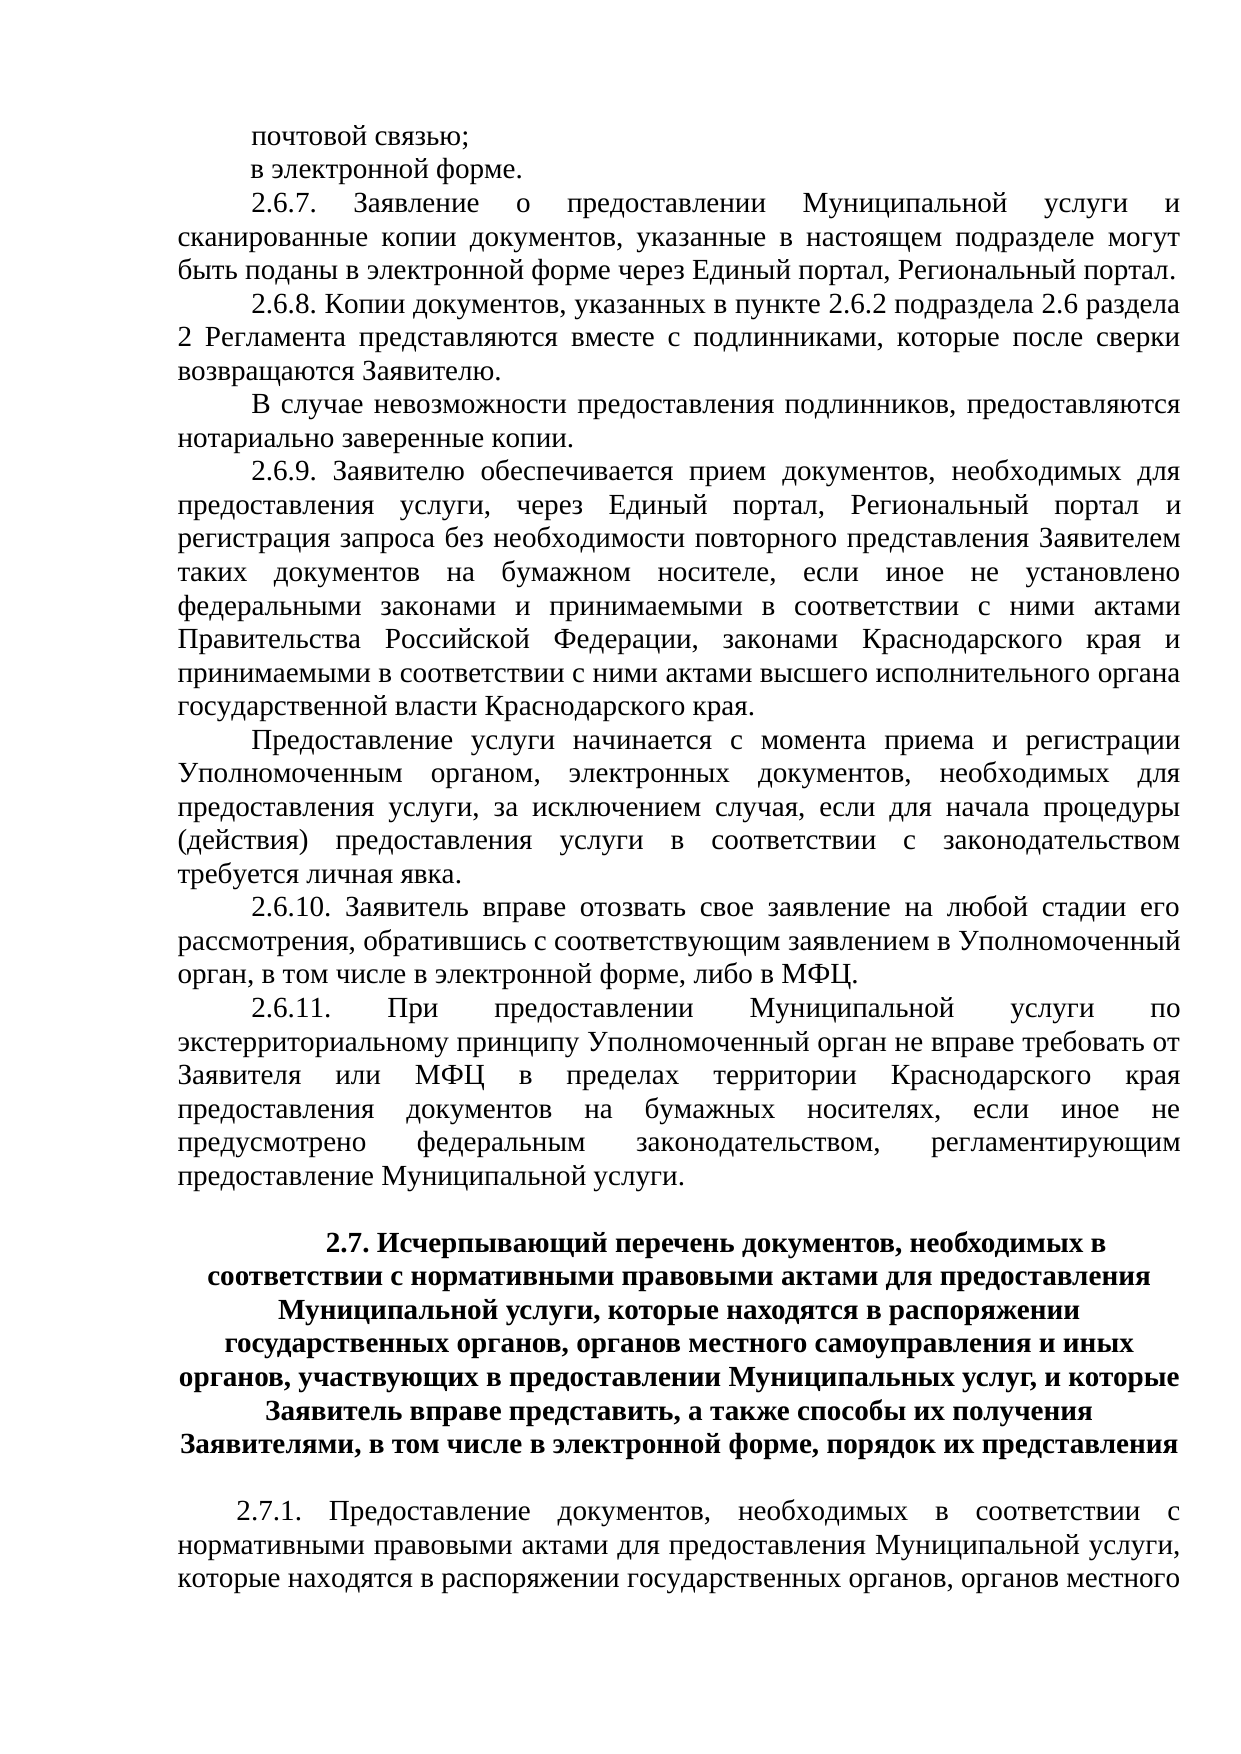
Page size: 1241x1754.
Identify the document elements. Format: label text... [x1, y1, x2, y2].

text в электронной форме. [177, 152, 1181, 185]
text 2.7. Исчерпывающий перечень документов, необходимых в соответствии с нормативными правовыми актами для предоставления Муниципальной услуги, которые находятся в распоряжении государственных органов, органов местного самоуправления и иных органов, участвующих в предоставлении Муниципальных услуг, и которые Заявитель вправе представить, а также способы их получения Заявителями, в том числе в электронной форме, порядок их представления [177, 1225, 1181, 1460]
text 2.6.10. Заявитель вправе отозвать свое заявление на любой стадии его рассмотрения, обратившись с соответствующим заявлением в Уполномоченный орган, в том числе в электронной форме, либо в МФЦ. [177, 889, 1181, 990]
text В случае невозможности предоставления подлинников, предоставляются нотариально заверенные копии. [177, 386, 1181, 453]
text Предоставление услуги начинается с момента приема и регистрации Уполномоченным органом, электронных документов, необходимых для предоставления услуги, за исключением случая, если для начала процедуры (действия) предоставления услуги в соответствии с законодательством требуется личная явка. [177, 722, 1181, 889]
text 2.6.7. Заявление о предоставлении Муниципальной услуги и сканированные копии документов, указанные в настоящем подразделе могут быть поданы в электронной форме через Единый портал, Региональный портал. [177, 185, 1181, 286]
text 2.6.11. При предоставлении Муниципальной услуги по экстерриториальному принципу Уполномоченный орган не вправе требовать от Заявителя или МФЦ в пределах территории Краснодарского края предоставления документов на бумажных носителях, если иное не предусмотрено федеральным законодательством, регламентирующим предоставление Муниципальной услуги. [177, 990, 1181, 1191]
text 2.6.8. Копии документов, указанных в пункте 2.6.2 подраздела 2.6 раздела 2 Регламента представляются вместе с подлинниками, которые после сверки возвращаются Заявителю. [177, 286, 1181, 386]
text 2.7.1. Предоставление документов, необходимых в соответствии с нормативными правовыми актами для предоставления Муниципальной услуги, которые находятся в распоряжении государственных органов, органов местного [177, 1493, 1181, 1594]
text 2.6.9. Заявителю обеспечивается прием документов, необходимых для предоставления услуги, через Единый портал, Региональный портал и регистрация запроса без необходимости повторного представления Заявителем таких документов на бумажном носителе, если иное не установлено федеральными законами и принимаемыми в соответствии с ними актами Правительства Российской Федерации, законами Краснодарского края и принимаемыми в соответствии с ними актами высшего исполнительного органа государственной власти Краснодарского края. [177, 453, 1181, 722]
text почтовой связью; [177, 118, 1181, 152]
